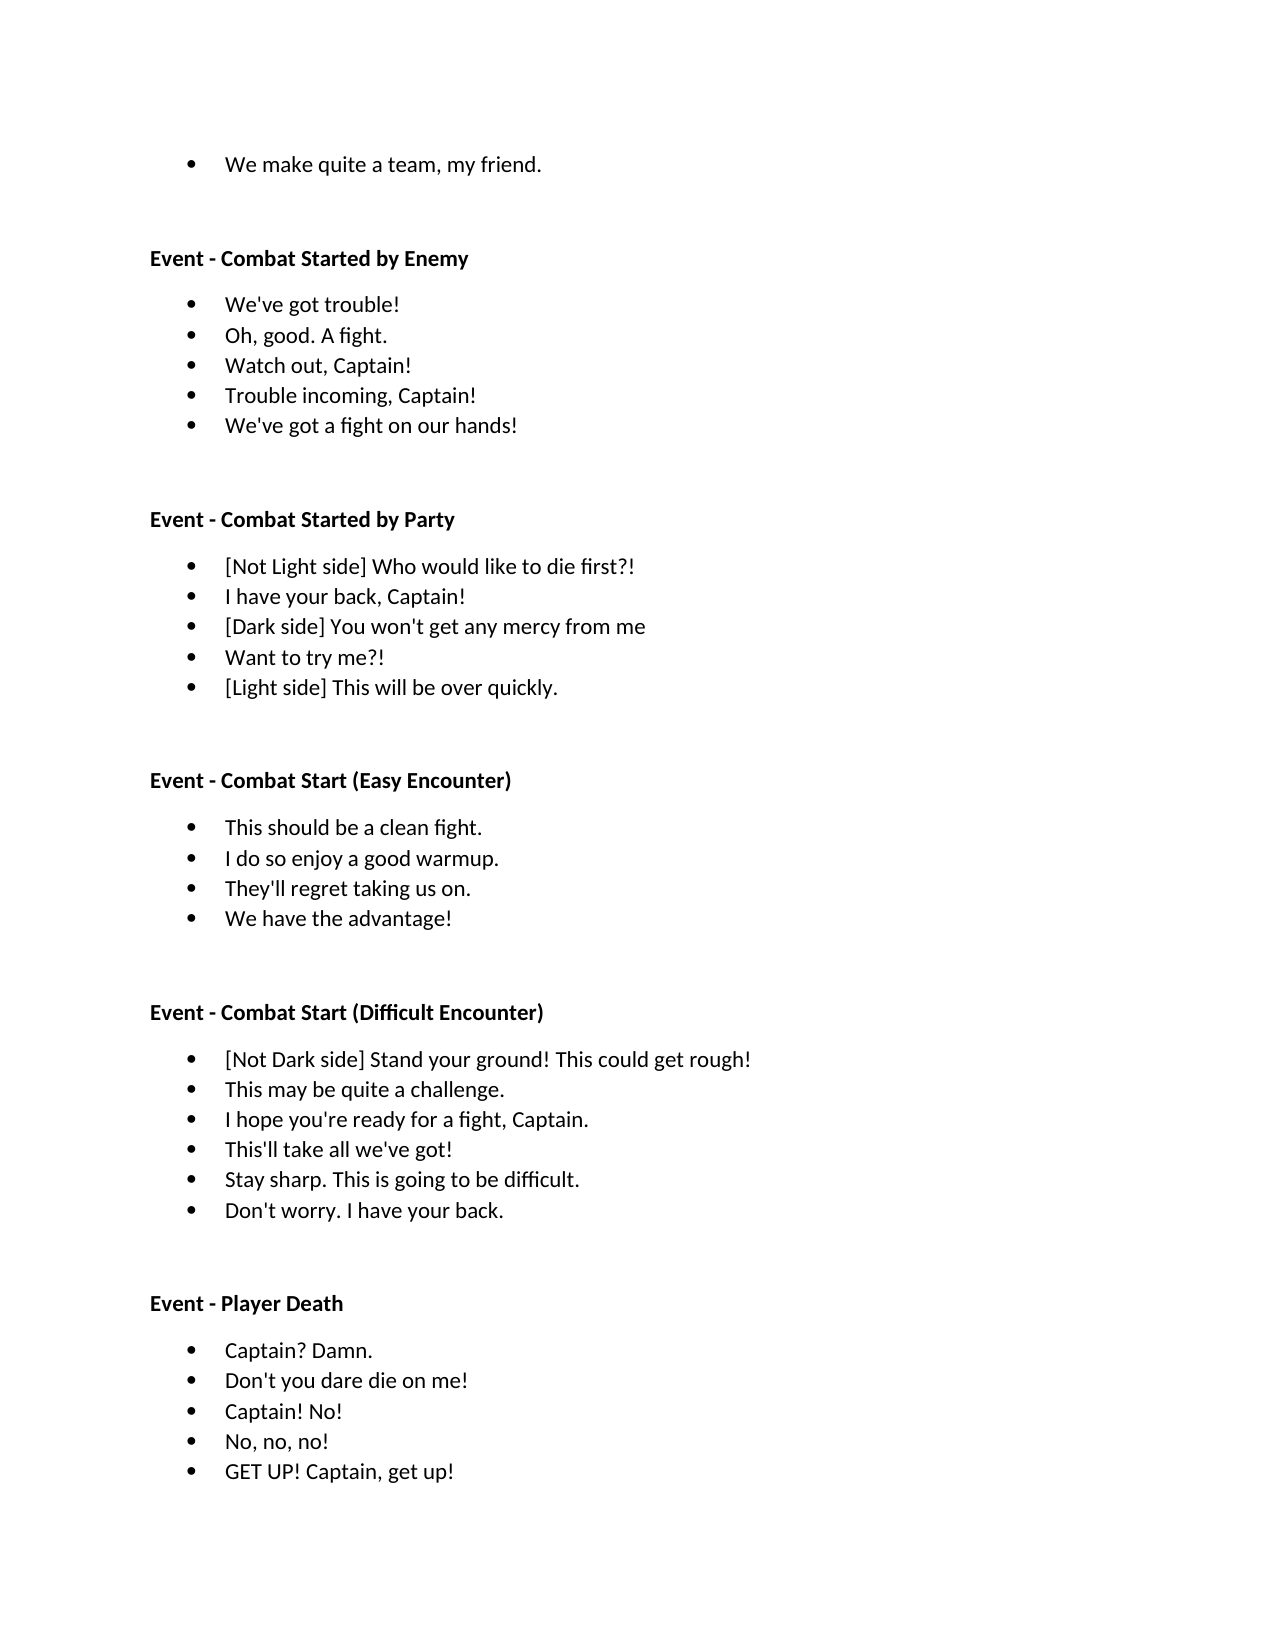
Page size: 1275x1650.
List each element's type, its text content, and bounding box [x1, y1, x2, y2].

list I have your back, Captain! [187, 582, 1125, 610]
list Trouble incoming, Captain! [187, 381, 1125, 409]
list This may be quite a challenge. [187, 1075, 1125, 1103]
text Event - Player Death [150, 1289, 1125, 1318]
text Event - Combat Start (Easy Encounter) [150, 767, 1125, 795]
list Oh, good. A fight. [187, 321, 1125, 349]
text Event - Combat Start (Difficult Encounter) [150, 998, 1125, 1026]
list Want to try me?! [187, 643, 1125, 671]
list [Not Light side] Who would like to die first?! [187, 552, 1125, 580]
list Captain! No! [187, 1397, 1125, 1425]
list [Not Dark side] Stand your ground! This could get rough! [187, 1045, 1125, 1073]
list This should be a clean fight. [187, 813, 1125, 842]
text Event - Combat Started by Enemy [150, 244, 1125, 272]
list GET UP! Captain, get up! [187, 1457, 1125, 1485]
list We have the advantage! [187, 904, 1125, 932]
list No, no, no! [187, 1427, 1125, 1455]
list We've got a fight on our hands! [187, 411, 1125, 439]
list [Dark side] You won't get any mercy from me [187, 612, 1125, 641]
text Event - Combat Started by Party [150, 505, 1125, 533]
list Watch out, Captain! [187, 351, 1125, 379]
list They'll regret taking us on. [187, 874, 1125, 902]
list Captain? Damn. [187, 1336, 1125, 1364]
list This'll take all we've got! [187, 1135, 1125, 1163]
list We make quite a team, my friend. [187, 150, 1125, 178]
list We've got trouble! [187, 291, 1125, 319]
list Stay sharp. This is going to be difficult. [187, 1166, 1125, 1194]
list I do so enjoy a good warmup. [187, 844, 1125, 872]
list Don't you dare die on me! [187, 1367, 1125, 1395]
list [Light side] This will be over quickly. [187, 673, 1125, 701]
list Don't worry. I have your back. [187, 1196, 1125, 1224]
list I hope you're ready for a fight, Captain. [187, 1105, 1125, 1133]
